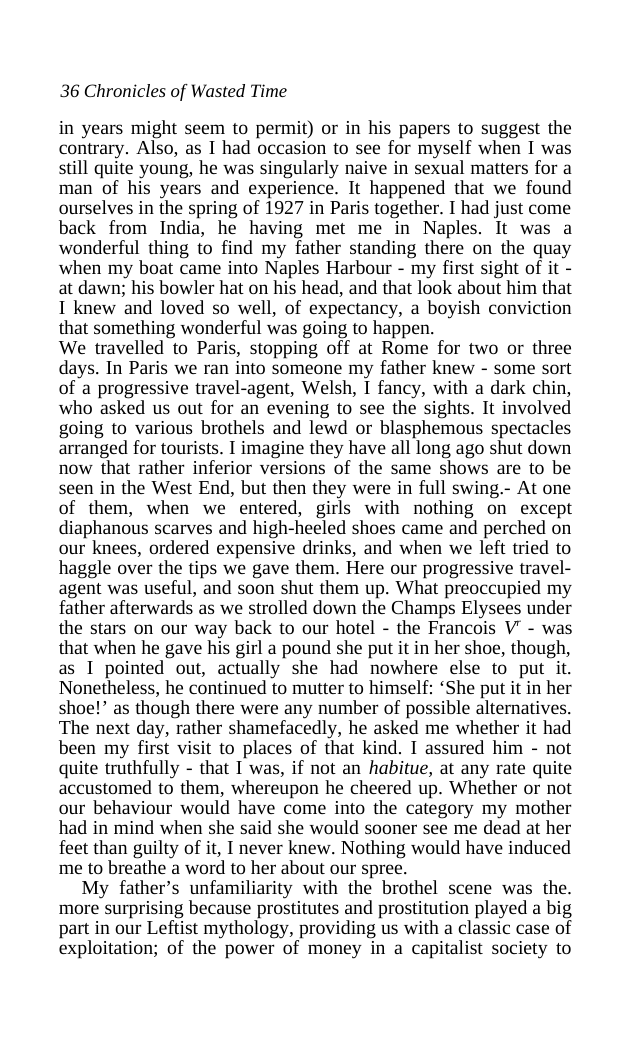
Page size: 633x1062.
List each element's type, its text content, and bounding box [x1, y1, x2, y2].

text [58, 119, 572, 339]
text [58, 879, 572, 959]
text We travelled to Paris, stopping off at Rome for two or three days. In Paris we ran into someone my father knew - some sort of a progressive travel-agent, Welsh, I fancy, with a dark chin, who asked us out for an evening to see the sights. It involved going to various brothels and lewd or blasphemous spectacles arranged for tourists. I imagine they have all long ago shut down now that rather inferior versions of the same shows are to be seen in the West End, but then they were in full swing.- At one of them, when we entered, girls with nothing on except diaphanous scarves and high-heeled shoes came and perched on our knees, ordered expensive drinks, and when we left tried to haggle over the tips we gave them. Here our progressive travel-agent was useful, and soon shut them up. What preoccupied my father afterwards as we strolled down the Champs Elysees under the stars on our way back to our hotel - the Francois Vr - was that when he gave his girl a pound she put it in her shoe, though, as I pointed out, actually she had nowhere else to put it. Nonetheless, he continued to mutter to himself: ‘She put it in her shoe!’ as though there were any number of possible alternatives. The next day, rather shamefacedly, he asked me whether it had been my first visit to places of that kind. I assured him - not quite truthfully - that I was, if not an habitue, at any rate quite accustomed to them, whereupon he cheered up. Whether or not our behaviour would have come into the category my mother had in mind when she said she would sooner see me dead at her feet than guilty of it, I never knew. Nothing would have induced me to breathe a word to her about our spree. [58, 339, 572, 879]
